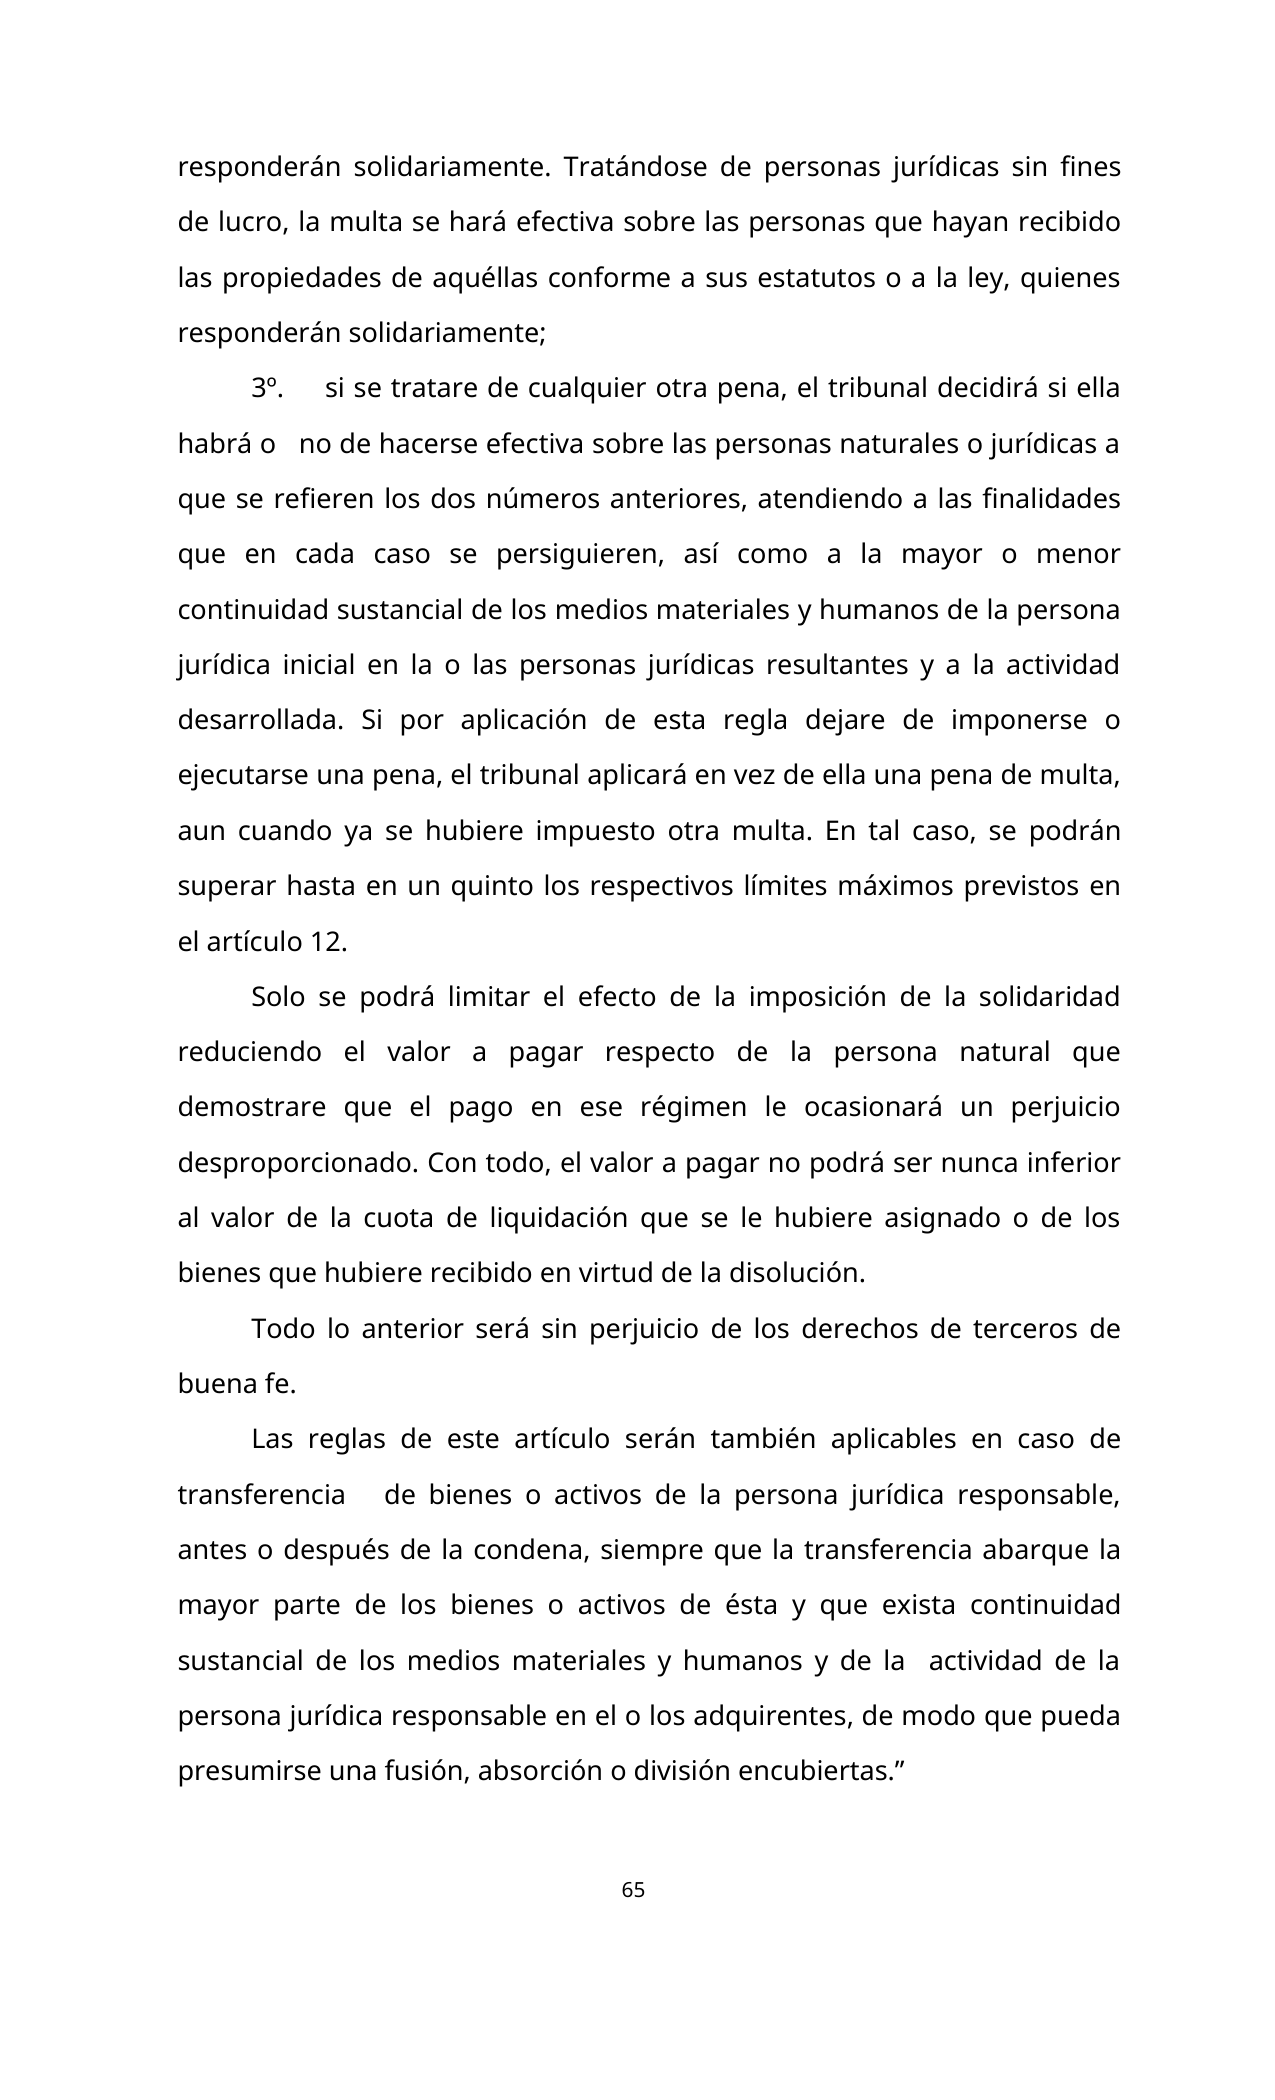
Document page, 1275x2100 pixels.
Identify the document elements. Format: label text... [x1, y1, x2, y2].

text Todo lo anterior será sin perjuicio de los derechos de terceros de buena fe. [177, 1309, 1122, 1401]
text Las reglas de este artículo serán también aplicables en caso de transferencia de bienes o activos de la persona jurídica responsable, antes o después de la condena, siempre que la transferencia abarque la mayor parte de los bienes o activos de ésta y que exista continuidad sustancial de los medios materiales y humanos y de la actividad de la persona jurídica responsable en el o los adquirentes, de modo que pueda presumirse una fusión, absorción o división encubiertas.” [177, 1420, 1122, 1788]
text 3º. si se tratare de cualquier otra pena, el tribunal decidirá si ella habrá o no de hacerse efectiva sobre las personas naturales o jurídicas a que se refieren los dos números anteriores, atendiendo a las finalidades que en cada caso se persiguieren, así como a la mayor o menor continuidad sustancial de los medios materiales y humanos de la persona jurídica inicial en la o las personas jurídicas resultantes y a la actividad desarrollada. Si por aplicación de esta regla dejare de imponerse o ejecutarse una pena, el tribunal aplicará en vez de ella una pena de multa, aun cuando ya se hubiere impuesto otra multa. En tal caso, se podrán superar hasta en un quinto los respectivos límites máximos previstos en el artículo 12. [177, 369, 1122, 959]
text Solo se podrá limitar el efecto de la imposición de la solidaridad reduciendo el valor a pagar respecto de la persona natural que demostrare que el pago en ese régimen le ocasionará un perjuicio desproporcionado. Con todo, el valor a pagar no podrá ser nunca inferior al valor de la cuota de liquidación que se le hubiere asignado o de los bienes que hubiere recibido en virtud de la disolución. [177, 977, 1122, 1291]
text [177, 148, 1122, 350]
